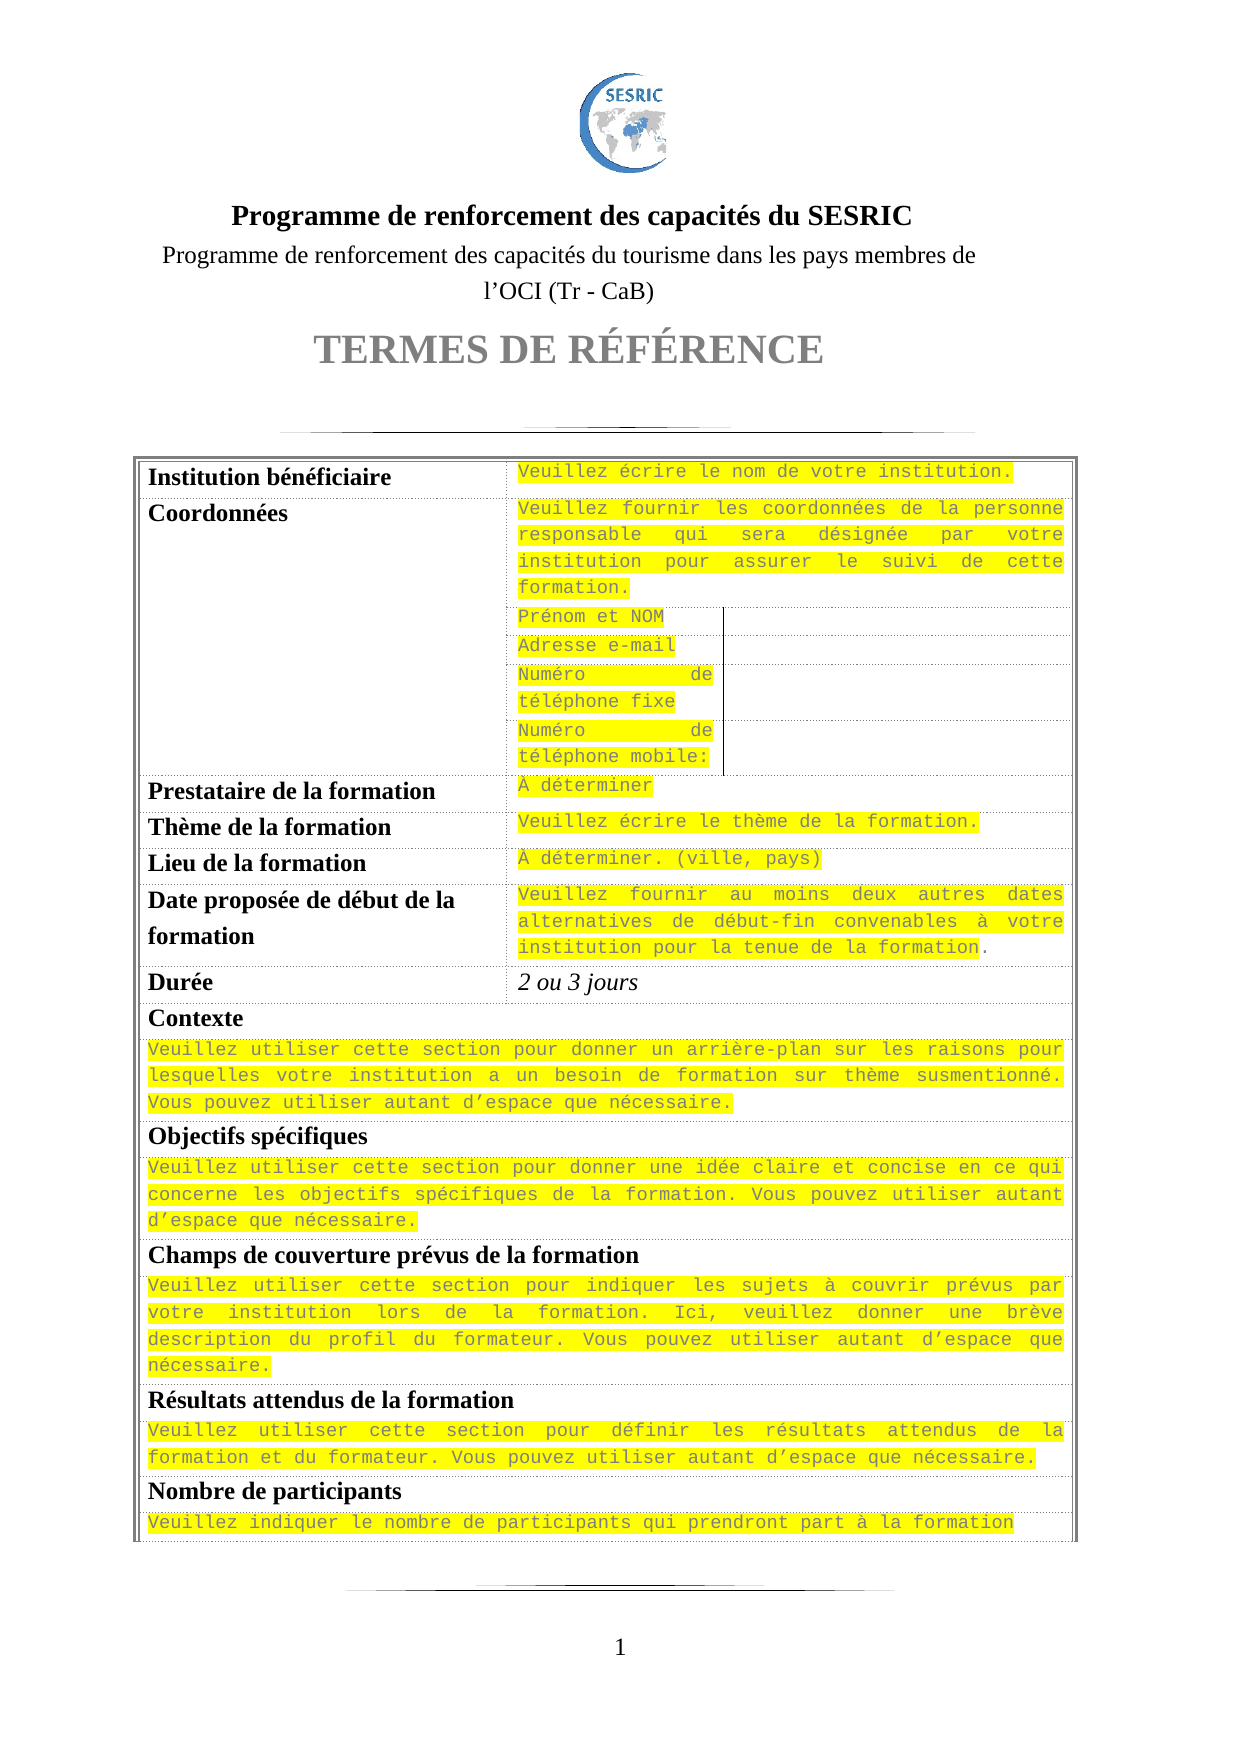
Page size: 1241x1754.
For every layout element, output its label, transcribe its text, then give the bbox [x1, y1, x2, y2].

table_cell [724, 720, 1072, 775]
table_cell Veuillez fournir les coordonnées de la personne responsable qui sera désignée par votre institution pour assurer le suivi de cette formation. [507, 498, 1072, 607]
table_cell Veuillez utiliser cette section pour définir les résultats attendus de la formation et du formateur. Vous pouvez utiliser autant d’espace que nécessaire. [140, 1421, 1072, 1476]
table_cell Veuillez fournir au moins deux autres dates alternatives de début-fin convenables à votre institution pour la tenue de la formation. [507, 884, 1072, 966]
table_cell Nombre de participants [140, 1476, 1072, 1512]
table_cell Numéro de téléphone fixe [507, 664, 723, 720]
table_cell 2 ou 3 jours [507, 966, 1072, 1003]
table_cell [724, 607, 1072, 635]
table_cell À déterminer. (ville, pays) [507, 848, 1072, 884]
table_cell Contexte [140, 1003, 1072, 1039]
table_cell Veuillez écrire le thème de la formation. [507, 812, 1072, 848]
table_cell Coordonnées [140, 498, 507, 775]
table_cell Veuillez indiquer le nombre de participants qui prendront part à la formation [140, 1512, 1072, 1541]
table_cell Objectifs spécifiques [140, 1121, 1072, 1157]
table_cell Veuillez utiliser cette section pour donner un arrière-plan sur les raisons pour lesquelles votre institution a un besoin de formation sur thème susmentionné. Vous pouvez utiliser autant d’espace que nécessaire. [140, 1039, 1072, 1121]
table_header Veuillez écrire le nom de votre institution. [507, 462, 1072, 498]
table_cell Prestataire de la formation [140, 775, 507, 812]
table_cell [724, 635, 1072, 664]
table_cell Durée [140, 966, 507, 1003]
table_cell Date proposée de début de la formation [140, 884, 507, 966]
table_cell Veuillez utiliser cette section pour donner une idée claire et concise en ce qui concerne les objectifs spécifiques de la formation. Vous pouvez utiliser autant d’espace que nécessaire. [140, 1157, 1072, 1239]
table_cell À déterminer [507, 775, 1072, 812]
picture [578, 73, 667, 171]
table_cell Veuillez utiliser cette section pour indiquer les sujets à couvrir prévus par votre institution lors de la formation. Ici, veuillez donner une brève description du profil du formateur. Vous pouvez utiliser autant d’espace que nécessaire. [140, 1276, 1072, 1384]
table_cell Résultats attendus de la formation [140, 1384, 1072, 1421]
table_cell Numéro de téléphone mobile: [507, 720, 723, 775]
table_header Institution bénéficiaire [140, 462, 507, 498]
table_cell Thème de la formation [140, 812, 507, 848]
table_cell Adresse e-mail [507, 635, 723, 664]
table_cell [724, 664, 1072, 720]
table_cell Lieu de la formation [140, 848, 507, 884]
table_cell Prénom et NOM [507, 607, 723, 635]
table_cell Champs de couverture prévus de la formation [140, 1239, 1072, 1276]
